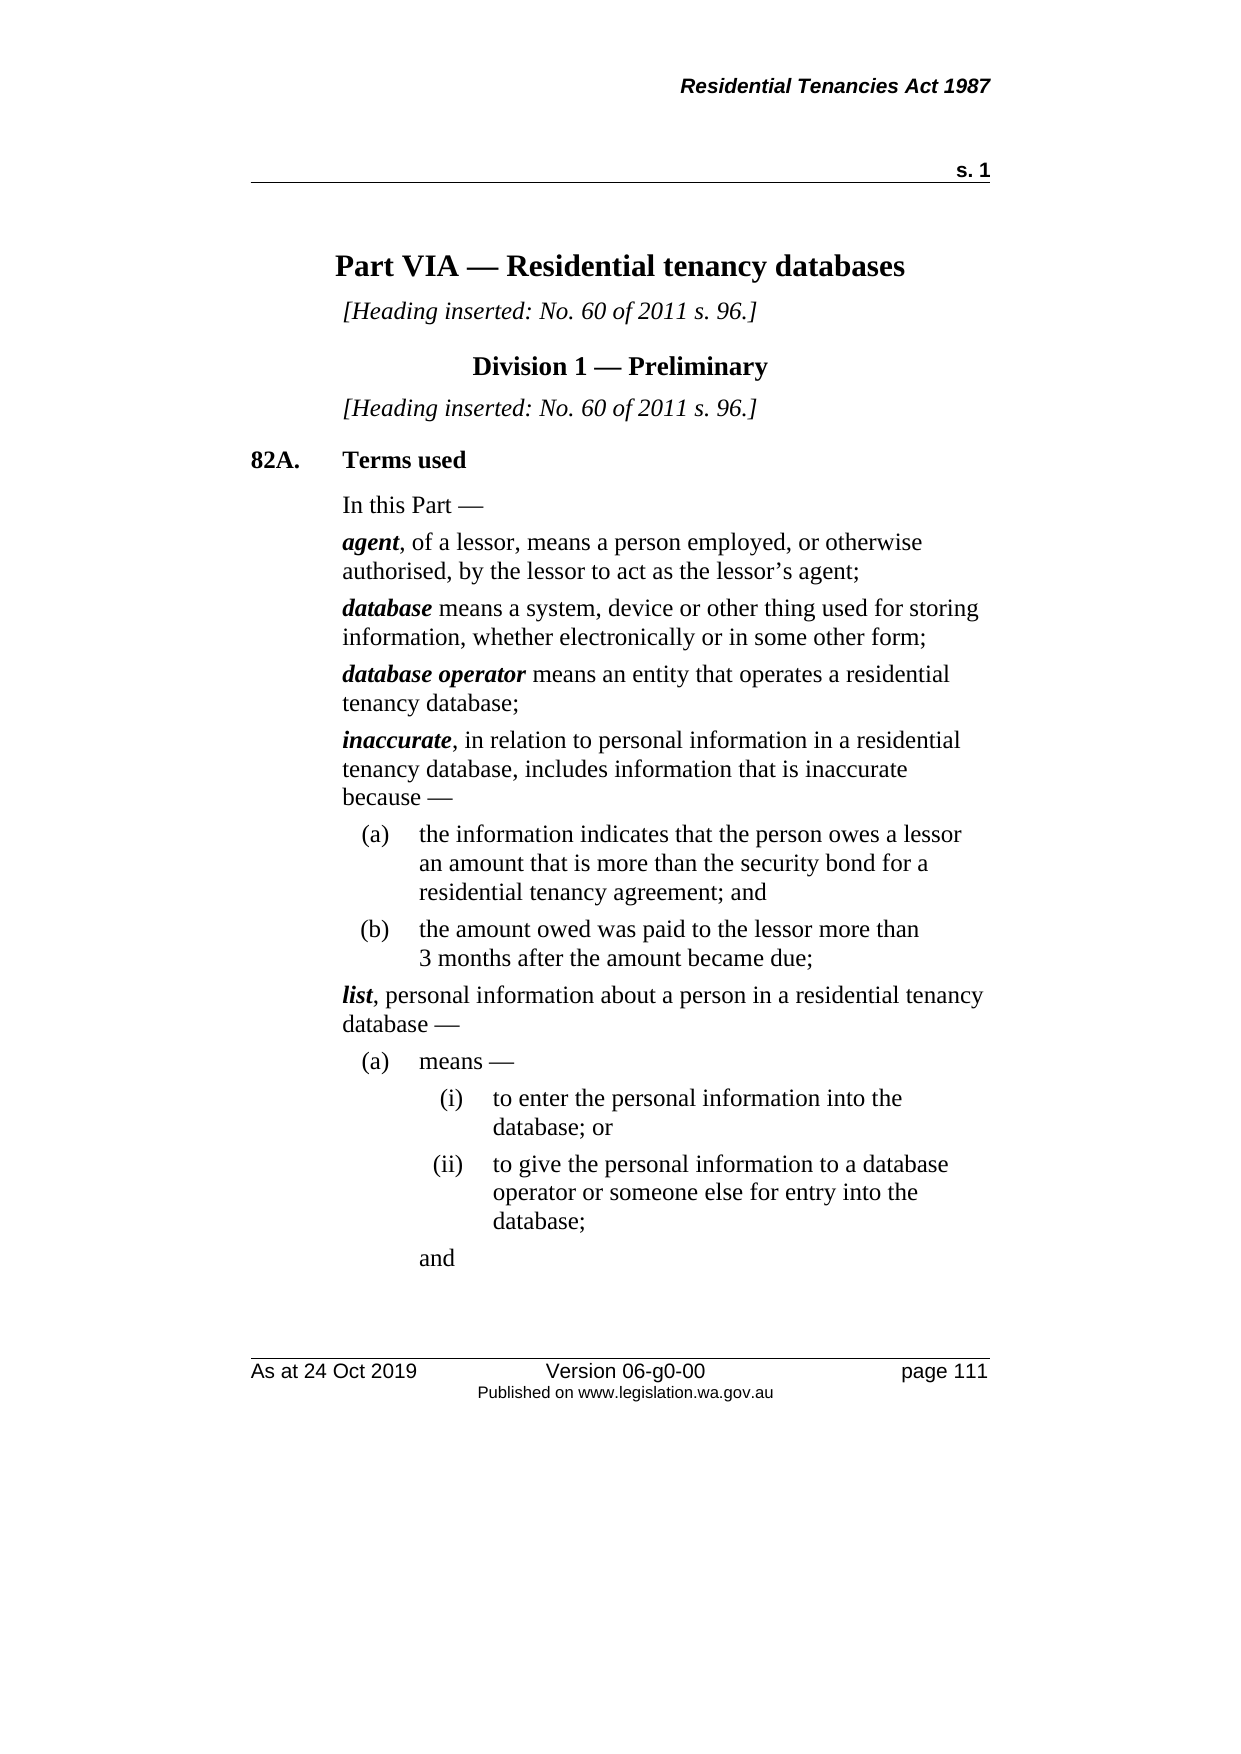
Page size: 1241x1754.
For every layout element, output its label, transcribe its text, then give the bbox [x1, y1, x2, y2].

text (a) the information indicates that the person owes a lessor an amount that is more than the security bond for a residential tenancy agreement; and [251, 819, 990, 906]
text agent, of a lessor, means a person employed, or otherwise authorised, by the lessor to act as the lessor’s agent; [251, 527, 990, 585]
text and [251, 1243, 990, 1272]
text (b) the amount owed was paid to the lessor more than 3 months after the amount became due; [251, 914, 990, 972]
text (i) to enter the personal information into the database; or [251, 1083, 990, 1140]
text inaccurate, in relation to personal information in a residential tenancy database, includes information that is inaccurate because — [251, 725, 990, 811]
text (a) means — [251, 1046, 990, 1074]
subtitle [Heading inserted: No. 60 of 2011 s. 96.] [251, 393, 990, 422]
text (ii) to give the personal information to a database operator or someone else for entry into the database; [251, 1149, 990, 1235]
text database operator means an entity that operates a residential tenancy database; [251, 659, 990, 717]
subtitle Part VIA — Residential tenancy databases [251, 247, 990, 283]
text In this Part — [251, 490, 990, 519]
subtitle Division 1 — Preliminary [251, 350, 990, 381]
subtitle [Heading inserted: No. 60 of 2011 s. 96.] [251, 296, 990, 325]
text database means a system, device or other thing used for storing information, whether electronically or in some other form; [251, 593, 990, 651]
text list, personal information about a person in a residential tenancy database — [251, 980, 990, 1037]
subtitle 82A. Terms used [251, 445, 990, 474]
